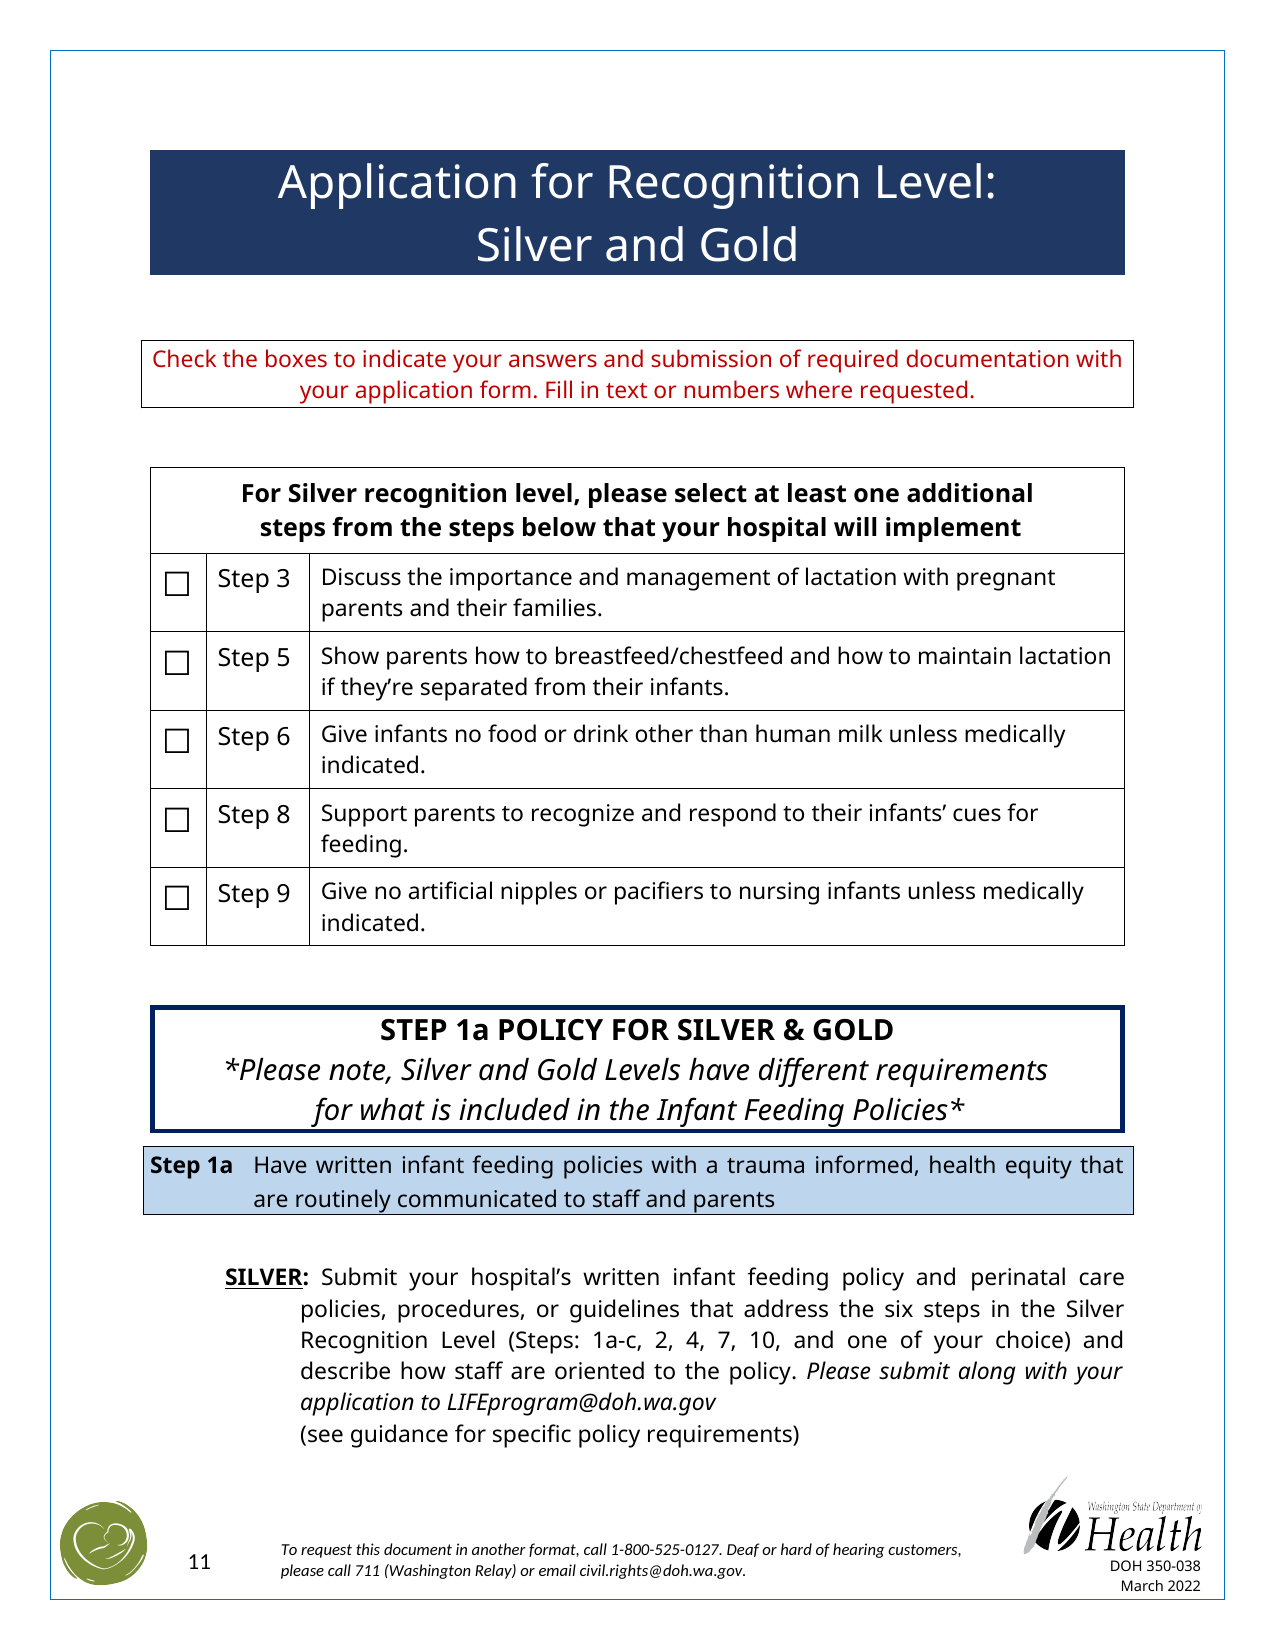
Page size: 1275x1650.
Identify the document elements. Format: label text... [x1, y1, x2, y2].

picture [56, 1497, 150, 1589]
table_header STEP 1a POLICY FOR SILVER & GOLD *Please note, Silver and Gold Levels have different requirements for what is included in the Infant Feeding Policies* [155, 1010, 1120, 1129]
table_cell Step 3 [207, 554, 309, 631]
table_header For Silver recognition level, please select at least one additional steps from the steps below that your hospital will implement [151, 468, 1124, 552]
text SILVER: Submit your hospital’s written infant feeding policy and perinatal care policies, procedures, or guidelines that address the six steps in the Silver Recognition Level (Steps: 1a-c, 2, 4, 7, 10, and one of your choice) and describe how staff are oriented to the policy. Please submit along with your application to LIFEprogram@doh.wa.gov [225, 1261, 1125, 1418]
table_cell Step 8 [207, 789, 309, 867]
table_cell Step 9 [207, 868, 309, 945]
text Application for Recognition Level: [150, 150, 1125, 212]
text Silver and Gold [150, 212, 1125, 275]
text Step 1a Have written infant feeding policies with a trauma informed, health equity that are routinely communicated to staff and parents [144, 1147, 1133, 1214]
table_cell Give infants no food or drink other than human milk unless medically indicated. [310, 711, 1124, 788]
table_cell Show parents how to breastfeed/chestfeed and how to maintain lactation if they’re separated from their infants. [310, 632, 1124, 709]
table_cell Discuss the importance and management of lactation with pregnant parents and their families. [310, 554, 1124, 631]
table_cell Support parents to recognize and respond to their infants’ cues for feeding. [310, 789, 1124, 867]
picture [1023, 1476, 1202, 1555]
table_cell Give no artificial nipples or pacifiers to nursing infants unless medically indicated. [310, 868, 1124, 945]
table_cell Step 6 [207, 711, 309, 788]
text (see guidance for specific policy requirements) [225, 1418, 1125, 1477]
table_cell Step 5 [207, 632, 309, 709]
text Check the boxes to indicate your answers and submission of required documentation with your application form. Fill in text or numbers where requested. [142, 341, 1133, 407]
